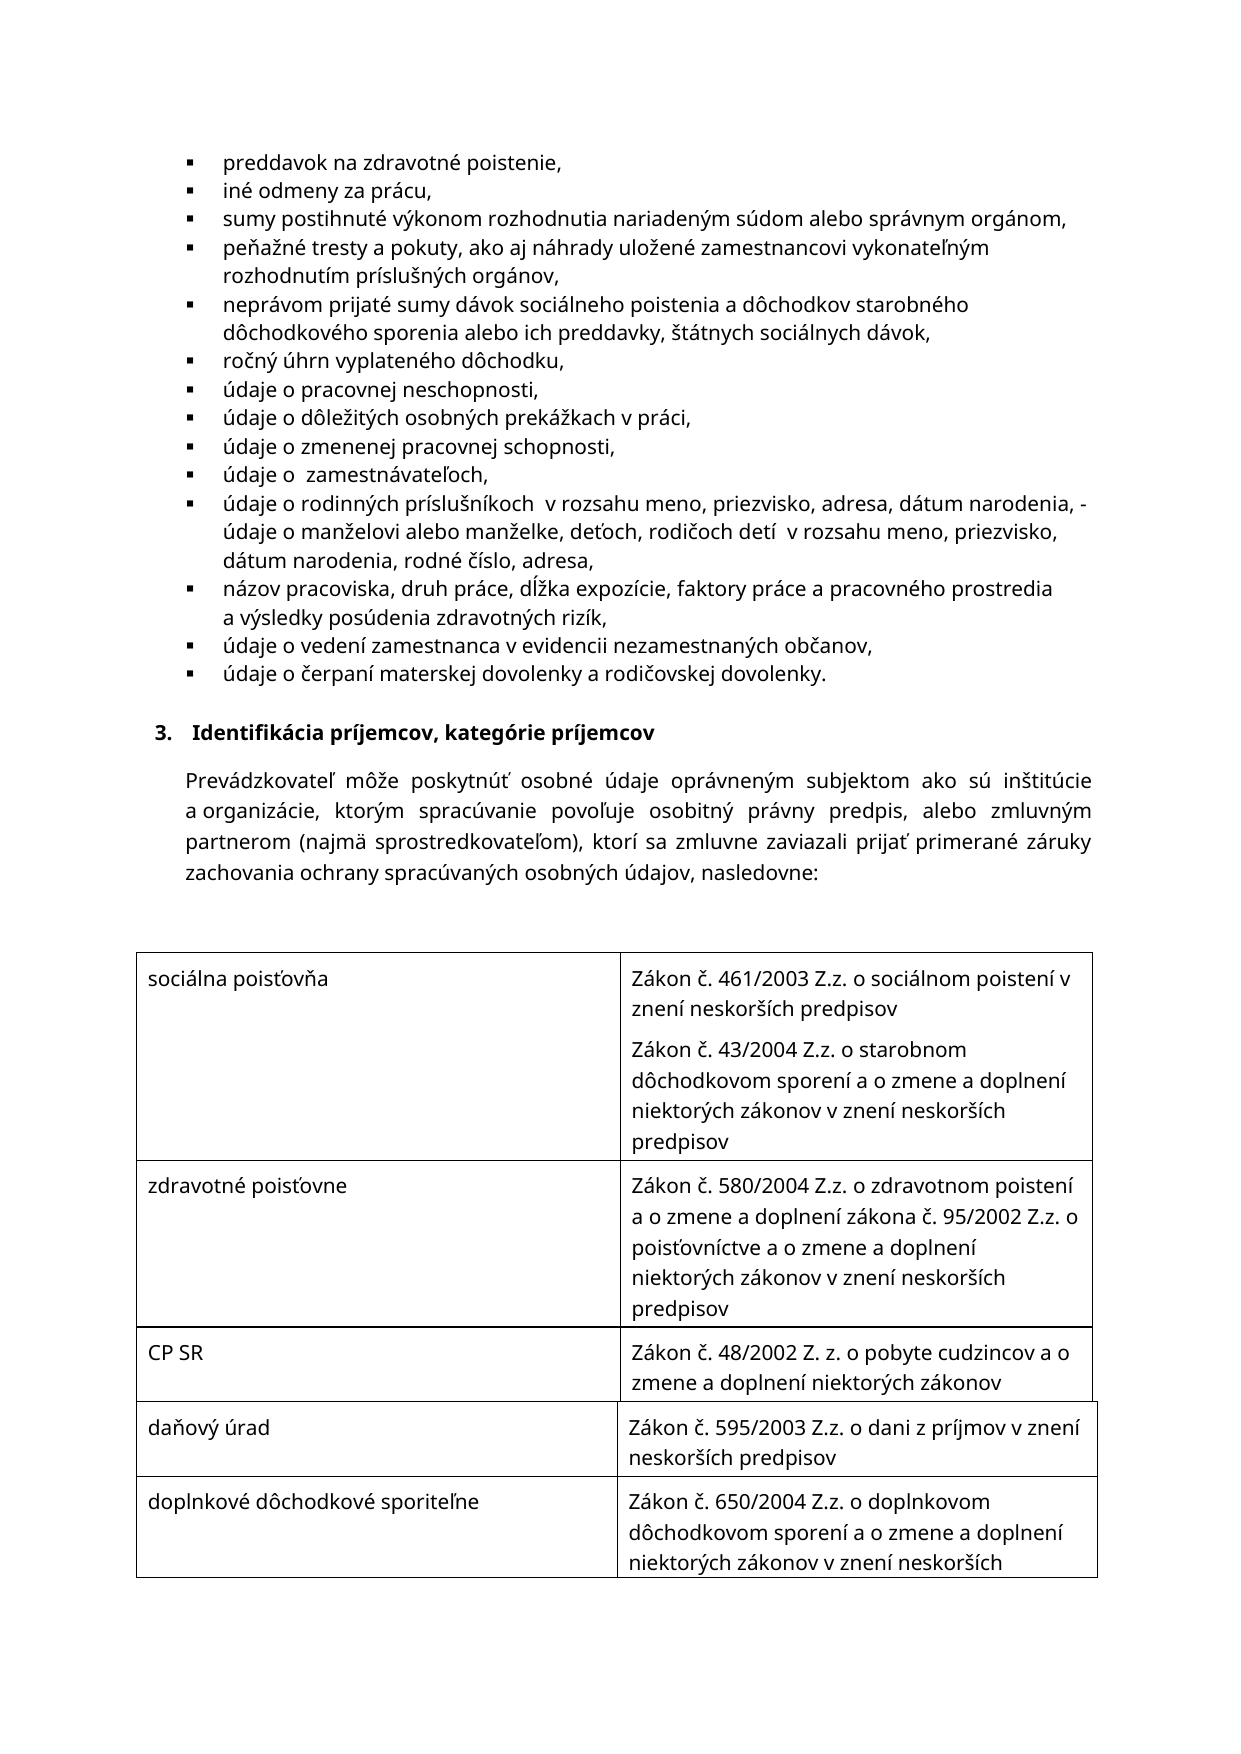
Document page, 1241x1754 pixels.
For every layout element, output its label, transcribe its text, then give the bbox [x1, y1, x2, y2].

list preddavok na zdravotné poistenie, [185, 148, 1093, 176]
list údaje o zmenenej pracovnej schopnosti, [185, 432, 1093, 460]
list sumy postihnuté výkonom rozhodnutia nariadeným súdom alebo správnym orgánom, [185, 204, 1093, 233]
list údaje o pracovnej neschopnosti, [185, 375, 1093, 403]
list údaje o vedení zamestnanca v evidencii nezamestnaných občanov, [185, 631, 1093, 659]
table_cell CP SR [137, 1328, 620, 1401]
table_header sociálna poisťovňa [137, 953, 620, 1160]
list údaje o zamestnávateľoch, [185, 460, 1093, 489]
list údaje o dôležitých osobných prekážkach v práci, [185, 403, 1093, 432]
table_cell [137, 1477, 617, 1577]
list neprávom prijaté sumy dávok sociálneho poistenia a dôchodkov starobného dôchodkového sporenia alebo ich preddavky, štátnych sociálnych dávok, [185, 290, 1093, 347]
list údaje o čerpaní materskej dovolenky a rodičovskej dovolenky. [185, 659, 1093, 688]
list ročný úhrn vyplateného dôchodku, [185, 347, 1093, 375]
table_cell Zákon č. 595/2003 Z.z. o dani z príjmov v znení neskorších predpisov [618, 1402, 1097, 1476]
list iné odmeny za prácu, [185, 176, 1093, 204]
list peňažné tresty a pokuty, ako aj náhrady uložené zamestnancovi vykonateľným rozhodnutím príslušných orgánov, [185, 233, 1093, 290]
list Identifikácia príjemcov, kategórie príjemcov [154, 718, 1093, 747]
list údaje o rodinných príslušníkoch v rozsahu meno, priezvisko, adresa, dátum narodenia, - údaje o manželovi alebo manželke, deťoch, rodičoch detí v rozsahu meno, priezvisko, dátum narodenia, rodné číslo, adresa, [185, 489, 1093, 574]
table_header Zákon č. 461/2003 Z.z. o sociálnom poistení v znení neskorších predpisov Zákon č. 43/2004 Z.z. o starobnom dôchodkovom sporení a o zmene a doplnení niektorých zákonov v znení neskorších predpisov [621, 953, 1092, 1160]
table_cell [618, 1477, 1097, 1577]
table_cell daňový úrad [137, 1402, 617, 1476]
table_cell Zákon č. 580/2004 Z.z. o zdravotnom poistení a o zmene a doplnení zákona č. 95/2002 Z.z. o poisťovníctve a o zmene a doplnení niektorých zákonov v znení neskorších predpisov [621, 1161, 1092, 1326]
text Prevádzkovateľ môže poskytnúť osobné údaje oprávneným subjektom ako sú inštitúcie a organizácie, ktorým spracúvanie povoľuje osobitný právny predpis, alebo zmluvným partnerom (najmä sprostredkovateľom), ktorí sa zmluvne zaviazali prijať primerané záruky zachovania ochrany spracúvaných osobných údajov, nasledovne: [185, 766, 1093, 886]
list názov pracoviska, druh práce, dĺžka expozície, faktory práce a pracovného prostredia a výsledky posúdenia zdravotných rizík, [185, 574, 1093, 631]
table_cell zdravotné poisťovne [137, 1161, 620, 1326]
table_cell Zákon č. 48/2002 Z. z. o pobyte cudzincov a o zmene a doplnení niektorých zákonov [621, 1328, 1092, 1401]
